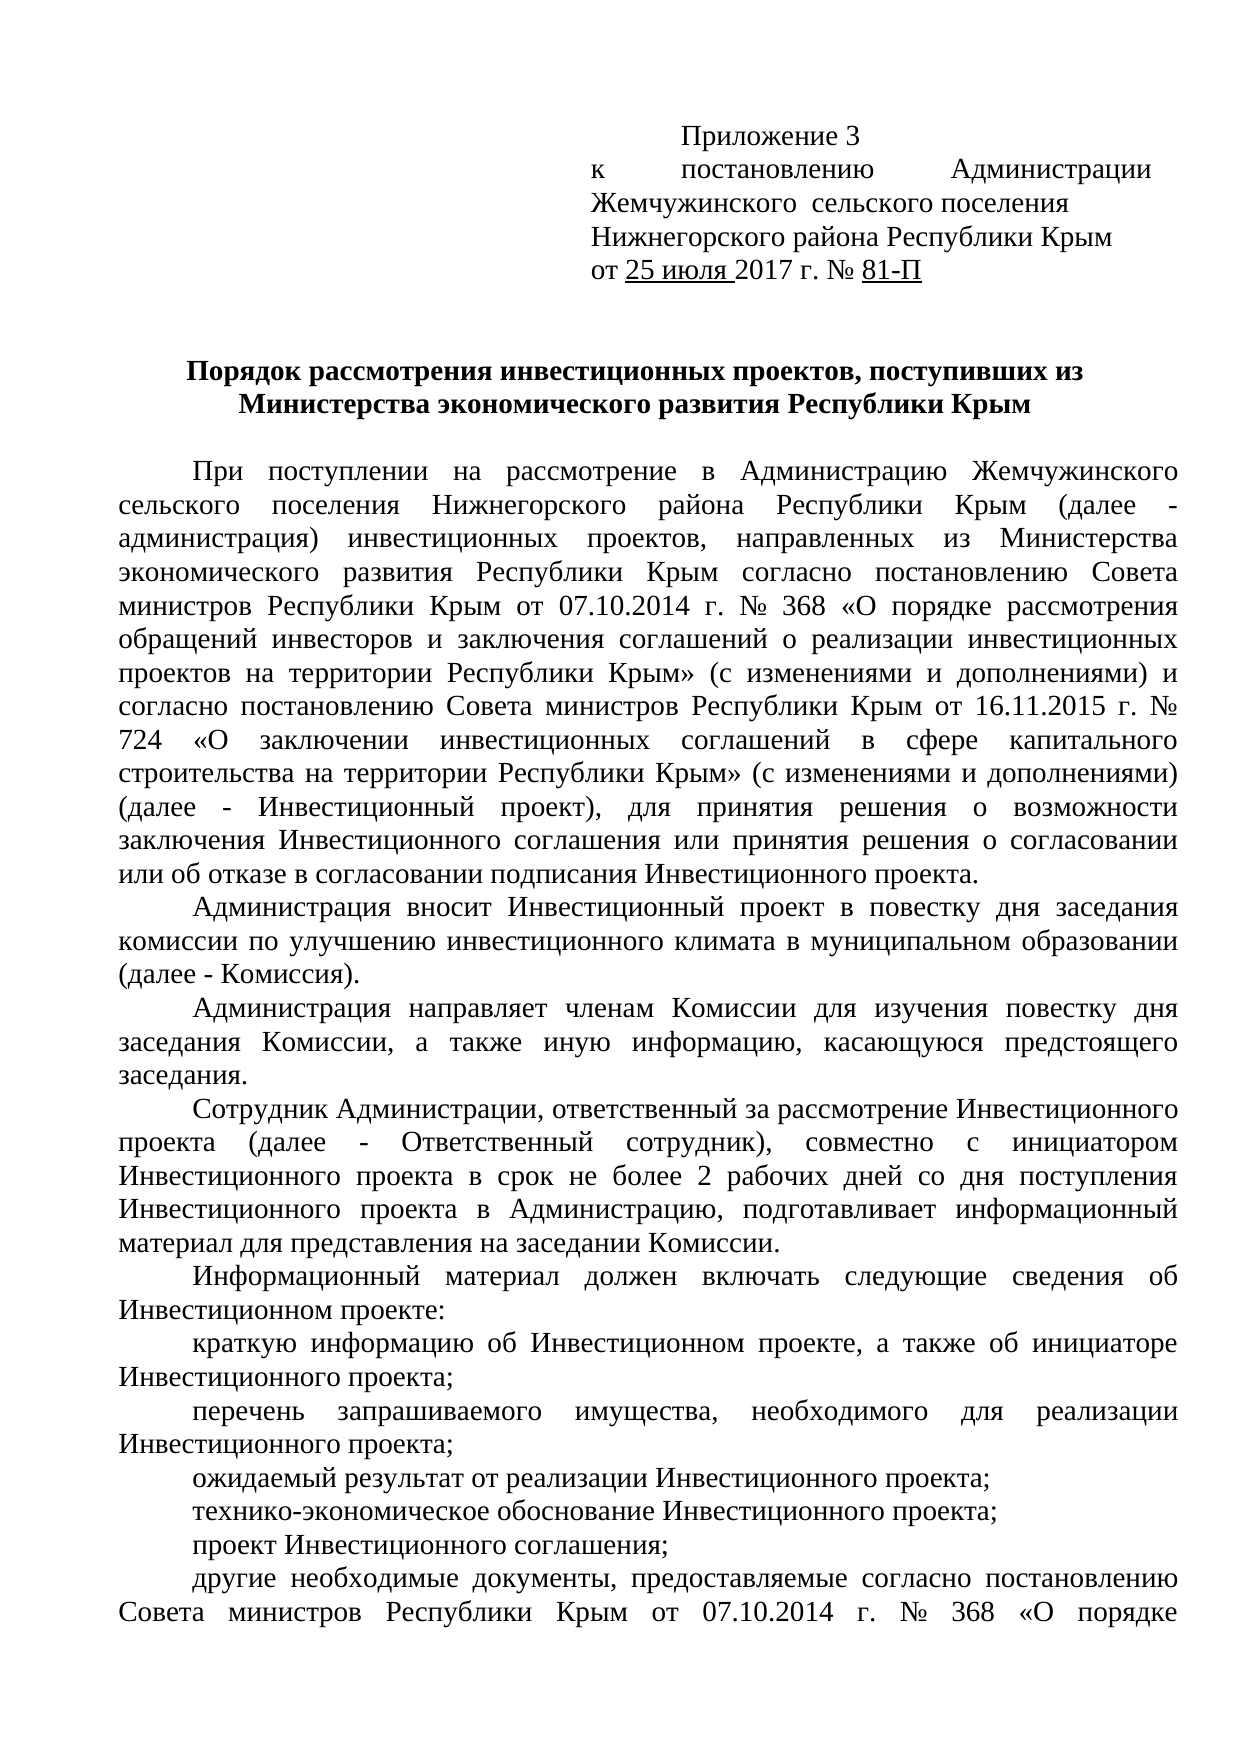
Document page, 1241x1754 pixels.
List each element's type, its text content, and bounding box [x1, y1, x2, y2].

text Нижнегорского района Республики Крым [591, 219, 1152, 252]
text Сотрудник Администрации, ответственный за рассмотрение Инвестиционного проекта (далее - Ответственный сотрудник), совместно с инициатором Инвестиционного проекта в срок не более 2 рабочих дней со дня поступления Инвестиционного проекта в Администрацию, подготавливает информационный материал для представления на заседании Комиссии. [118, 1091, 1179, 1258]
text перечень запрашиваемого имущества, необходимого для реализации Инвестиционного проекта; [118, 1393, 1179, 1460]
text технико-экономическое обоснование Инвестиционного проекта; [118, 1493, 1181, 1527]
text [118, 1560, 1179, 1627]
text ожидаемый результат от реализации Инвестиционного проекта; [118, 1460, 1181, 1493]
text Информационный материал должен включать следующие сведения об Инвестиционном проекте: [118, 1258, 1179, 1326]
text краткую информацию об Инвестиционном проекте, а также об инициаторе Инвестиционного проекта; [118, 1326, 1179, 1393]
text Администрация вносит Инвестиционный проект в повестку дня заседания комиссии по улучшению инвестиционного климата в муниципальном образовании (далее - Комиссия). [118, 889, 1179, 990]
text Администрация направляет членам Комиссии для изучения повестку дня заседания Комиссии, а также иную информацию, касающуюся предстоящего заседания. [118, 990, 1179, 1091]
text Порядок рассмотрения инвестиционных проектов, поступивших из Министерства экономического развития Республики Крым [118, 353, 1152, 420]
text от 25 июля 2017 г. № 81-П [591, 252, 1152, 286]
text проект Инвестиционного соглашения; [118, 1527, 1181, 1560]
text к постановлению Администрации Жемчужинского сельского поселения [591, 152, 1152, 219]
text При поступлении на рассмотрение в Администрацию Жемчужинского сельского поселения Нижнегорского района Республики Крым (далее - администрация) инвестиционных проектов, направленных из Министерства экономического развития Республики Крым согласно постановлению Совета министров Республики Крым от 07.10.2014 г. № 368 «О порядке рассмотрения обращений инвесторов и заключения соглашений о реализации инвестиционных проектов на территории Республики Крым» (с изменениями и дополнениями) и согласно постановлению Совета министров Республики Крым от 16.11.2015 г. № 724 «О заключении инвестиционных соглашений в сфере капитального строительства на территории Республики Крым» (с изменениями и дополнениями) (далее - Инвестиционный проект), для принятия решения о возможности заключения Инвестиционного соглашения или принятия решения о согласовании или об отказе в согласовании подписания Инвестиционного проекта. [118, 453, 1179, 889]
text Приложение 3 [681, 118, 1181, 152]
